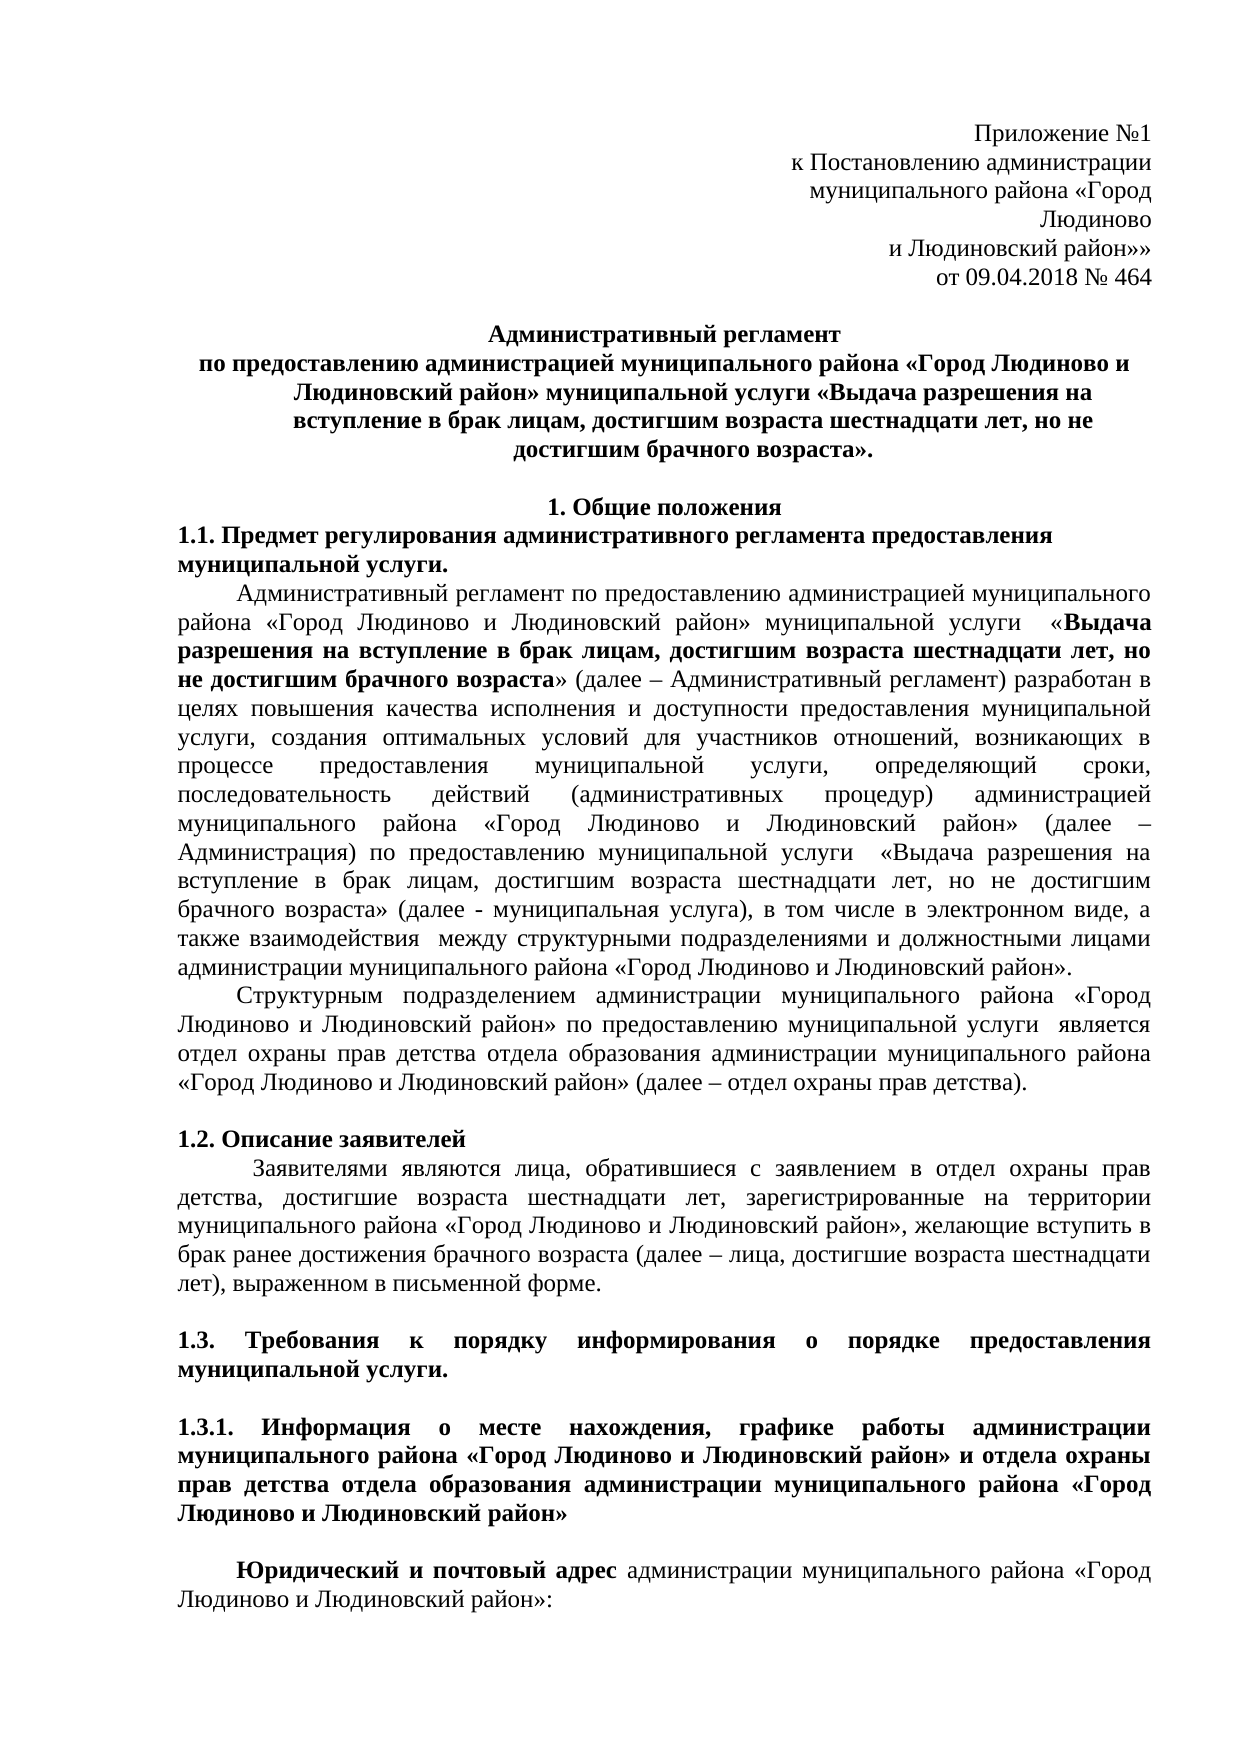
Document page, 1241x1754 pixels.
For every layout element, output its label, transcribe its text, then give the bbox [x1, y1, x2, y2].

text по предоставлению администрацией муниципального района «Город Людиново и Людиновский район» муниципальной услуги «Выдача разрешения на вступление в брак лицам, достигшим возраста шестнадцати лет, но не достигшим брачного возраста». [177, 348, 1152, 463]
text Юридический и почтовый адрес администрации муниципального района «Город Людиново и Людиновский район»: [177, 1556, 1152, 1613]
text и Людиновский район»» [177, 233, 1152, 262]
text 1.3. Требования к порядку информирования о порядке предоставления муниципальной услуги. [177, 1326, 1152, 1383]
text Заявителями являются лица, обратившиеся с заявлением в отдел охраны прав детства, достигшие возраста шестнадцати лет, зарегистрированные на территории муниципального района «Город Людиново и Людиновский район», желающие вступить в брак ранее достижения брачного возраста (далее – лица, достигшие возраста шестнадцати лет), выраженном в письменной форме. [177, 1153, 1152, 1297]
text 1. Общие положения [177, 492, 1152, 521]
text 1.3.1. Информация о месте нахождения, графике работы администрации муниципального района «Город Людиново и Людиновский район» и отдела охраны прав детства отдела образования администрации муниципального района «Город Людиново и Людиновский район» [177, 1412, 1152, 1527]
text 1.2. Описание заявителей [177, 1124, 1152, 1153]
text Структурным подразделением администрации муниципального района «Город Людиново и Людиновский район» по предоставлению муниципальной услуги является отдел охраны прав детства отдела образования администрации муниципального района «Город Людиново и Людиновский район» (далее – отдел охраны прав детства). [177, 981, 1152, 1096]
text 1.1. Предмет регулирования административного регламента предоставления муниципальной услуги. [177, 521, 1152, 578]
text от 09.04.2018 № 464 [177, 262, 1152, 291]
text муниципального района «Город Людиново [177, 176, 1152, 233]
text Приложение №1 [177, 118, 1152, 147]
text Административный регламент [177, 319, 1152, 348]
text Административный регламент по предоставлению администрацией муниципального района «Город Людиново и Людиновский район» муниципальной услуги «Выдача разрешения на вступление в брак лицам, достигшим возраста шестнадцати лет, но не достигшим брачного возраста» (далее – Административный регламент) разработан в целях повышения качества исполнения и доступности предоставления муниципальной услуги, создания оптимальных условий для участников отношений, возникающих в процессе предоставления муниципальной услуги, определяющий сроки, последовательность действий (административных процедур) администрацией муниципального района «Город Людиново и Людиновский район» (далее – Администрация) по предоставлению муниципальной услуги «Выдача разрешения на вступление в брак лицам, достигшим возраста шестнадцати лет, но не достигшим брачного возраста» (далее - муниципальная услуга), в том числе в электронном виде, а также взаимодействия между структурными подразделениями и должностными лицами администрации муниципального района «Город Людиново и Людиновский район». [177, 578, 1152, 981]
text к Постановлению администрации [177, 147, 1152, 176]
